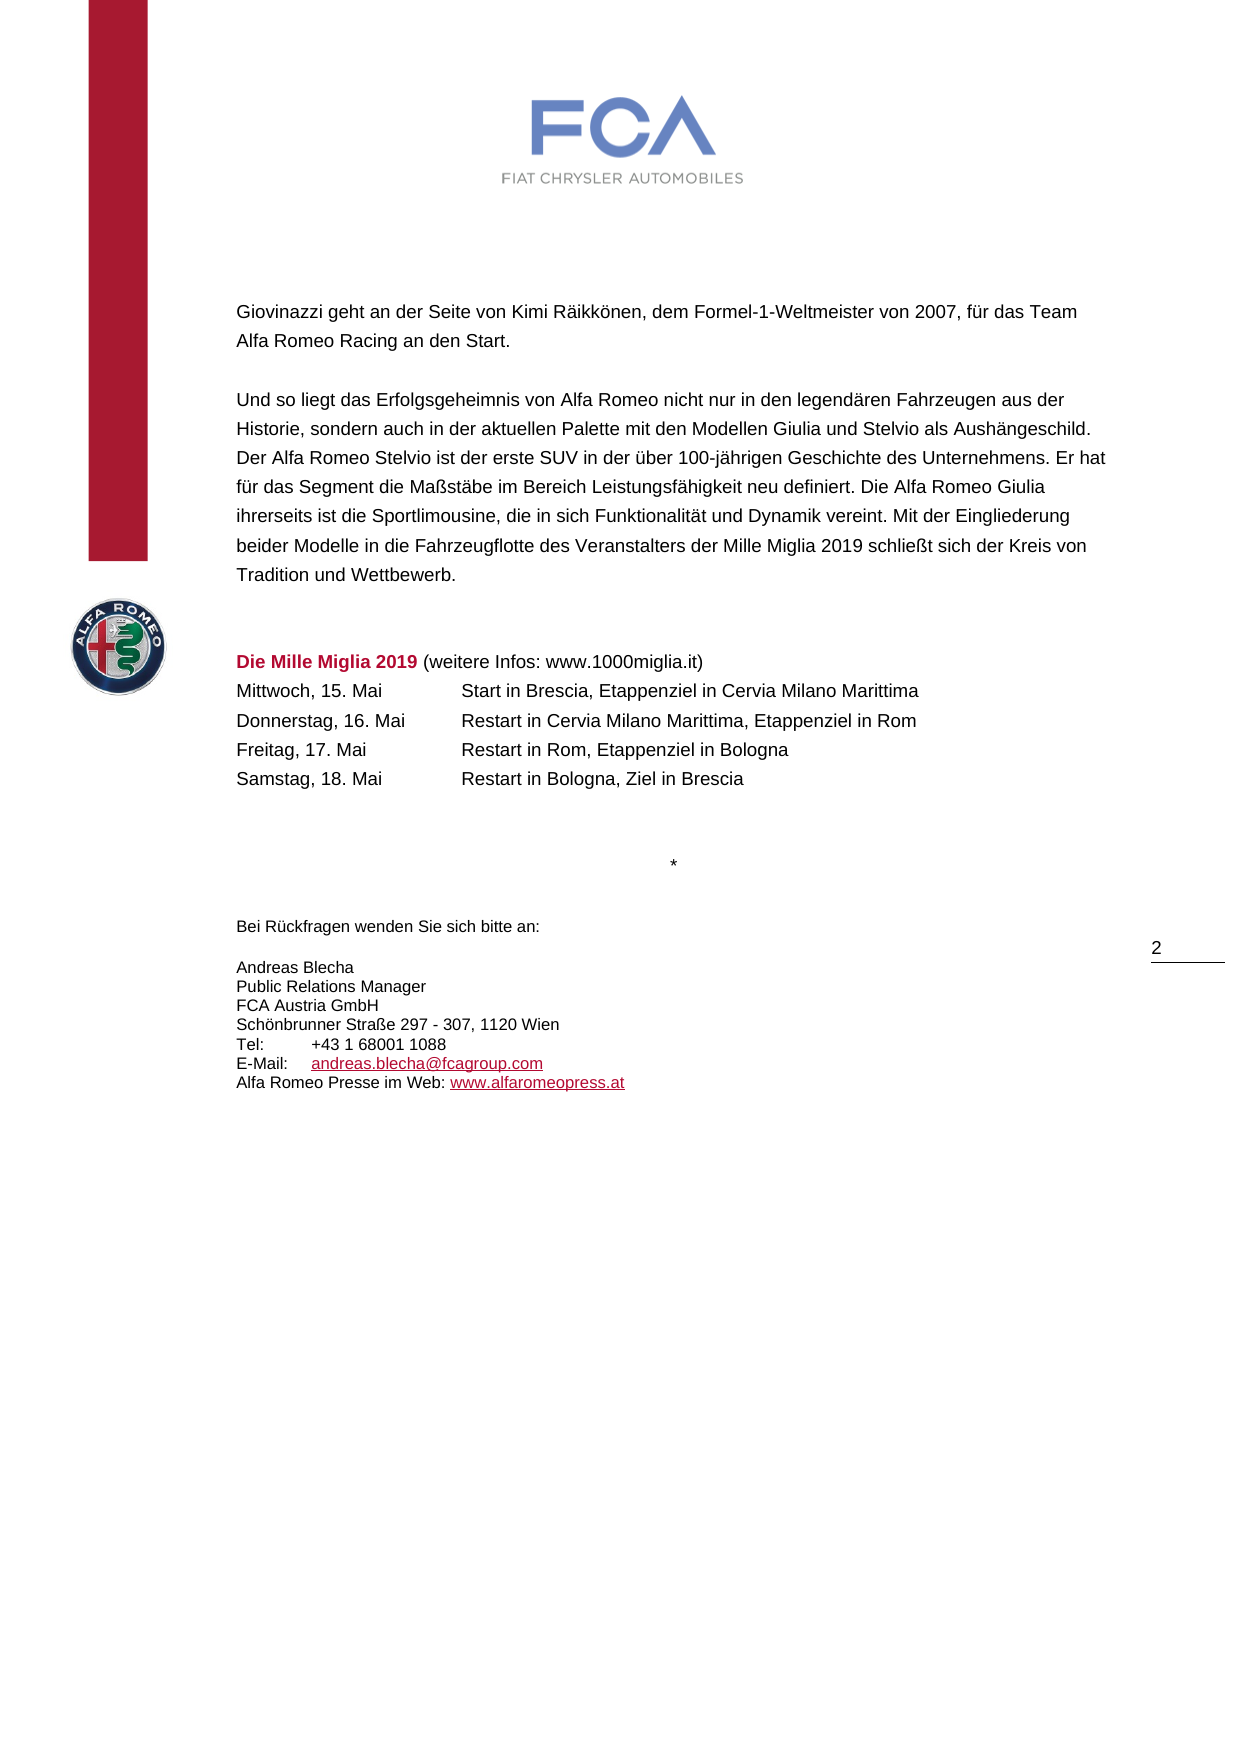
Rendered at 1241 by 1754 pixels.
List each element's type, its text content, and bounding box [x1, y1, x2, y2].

text Bei Rückfragen wenden Sie sich bitte an: [236, 917, 1110, 958]
text * [236, 849, 1110, 879]
picture [502, 88, 748, 193]
text Und so liegt das Erfolgsgeheimnis von Alfa Romeo nicht nur in den legendären Fahrzeugen aus der Historie, sondern auch in der aktuellen Palette mit den Modellen Giulia und Stelvio als Aushängeschild. Der Alfa Romeo Stelvio ist der erste SUV in der über 100-jährigen Geschichte des Unternehmens. Er hat für das Segment die Maßstäbe im Bereich Leistungsfähigkeit neu definiert. Die Alfa Romeo Giulia ihrerseits ist die Sportlimousine, die in sich Funktionalität und Dynamik vereint. Mit der Eingliederung beider Modelle in die Fahrzeugflotte des Veranstalters der Mille Miglia 2019 schließt sich der Kreis von Tradition und Wettbewerb. [236, 383, 1110, 587]
text Andreas Blecha [236, 958, 1110, 977]
text Die Mille Miglia 2019 (weitere Infos: www.1000miglia.it) [236, 645, 1110, 674]
text Public Relations Manager FCA Austria GmbH [236, 977, 1110, 1015]
text Freitag, 17. Mai Restart in Rom, Etappenziel in Bologna [236, 733, 1110, 762]
text Schönbrunner Straße 297 - 307, 1120 Wien [236, 1015, 1110, 1034]
text Alfa Romeo Presse im Web: www.alfaromeopress.at [236, 1073, 1110, 1092]
text Samstag, 18. Mai Restart in Bologna, Ziel in Brescia [236, 762, 1110, 791]
text Tel: +43 1 68001 1088 [236, 1034, 1110, 1053]
text Donnerstag, 16. Mai Restart in Cervia Milano Marittima, Etappenziel in Rom [236, 704, 1110, 733]
picture [63, 590, 174, 702]
text E-Mail: andreas.blecha@fcagroup.com [236, 1053, 1110, 1073]
text Mittwoch, 15. Mai Start in Brescia, Etappenziel in Cervia Milano Marittima [236, 674, 1110, 704]
